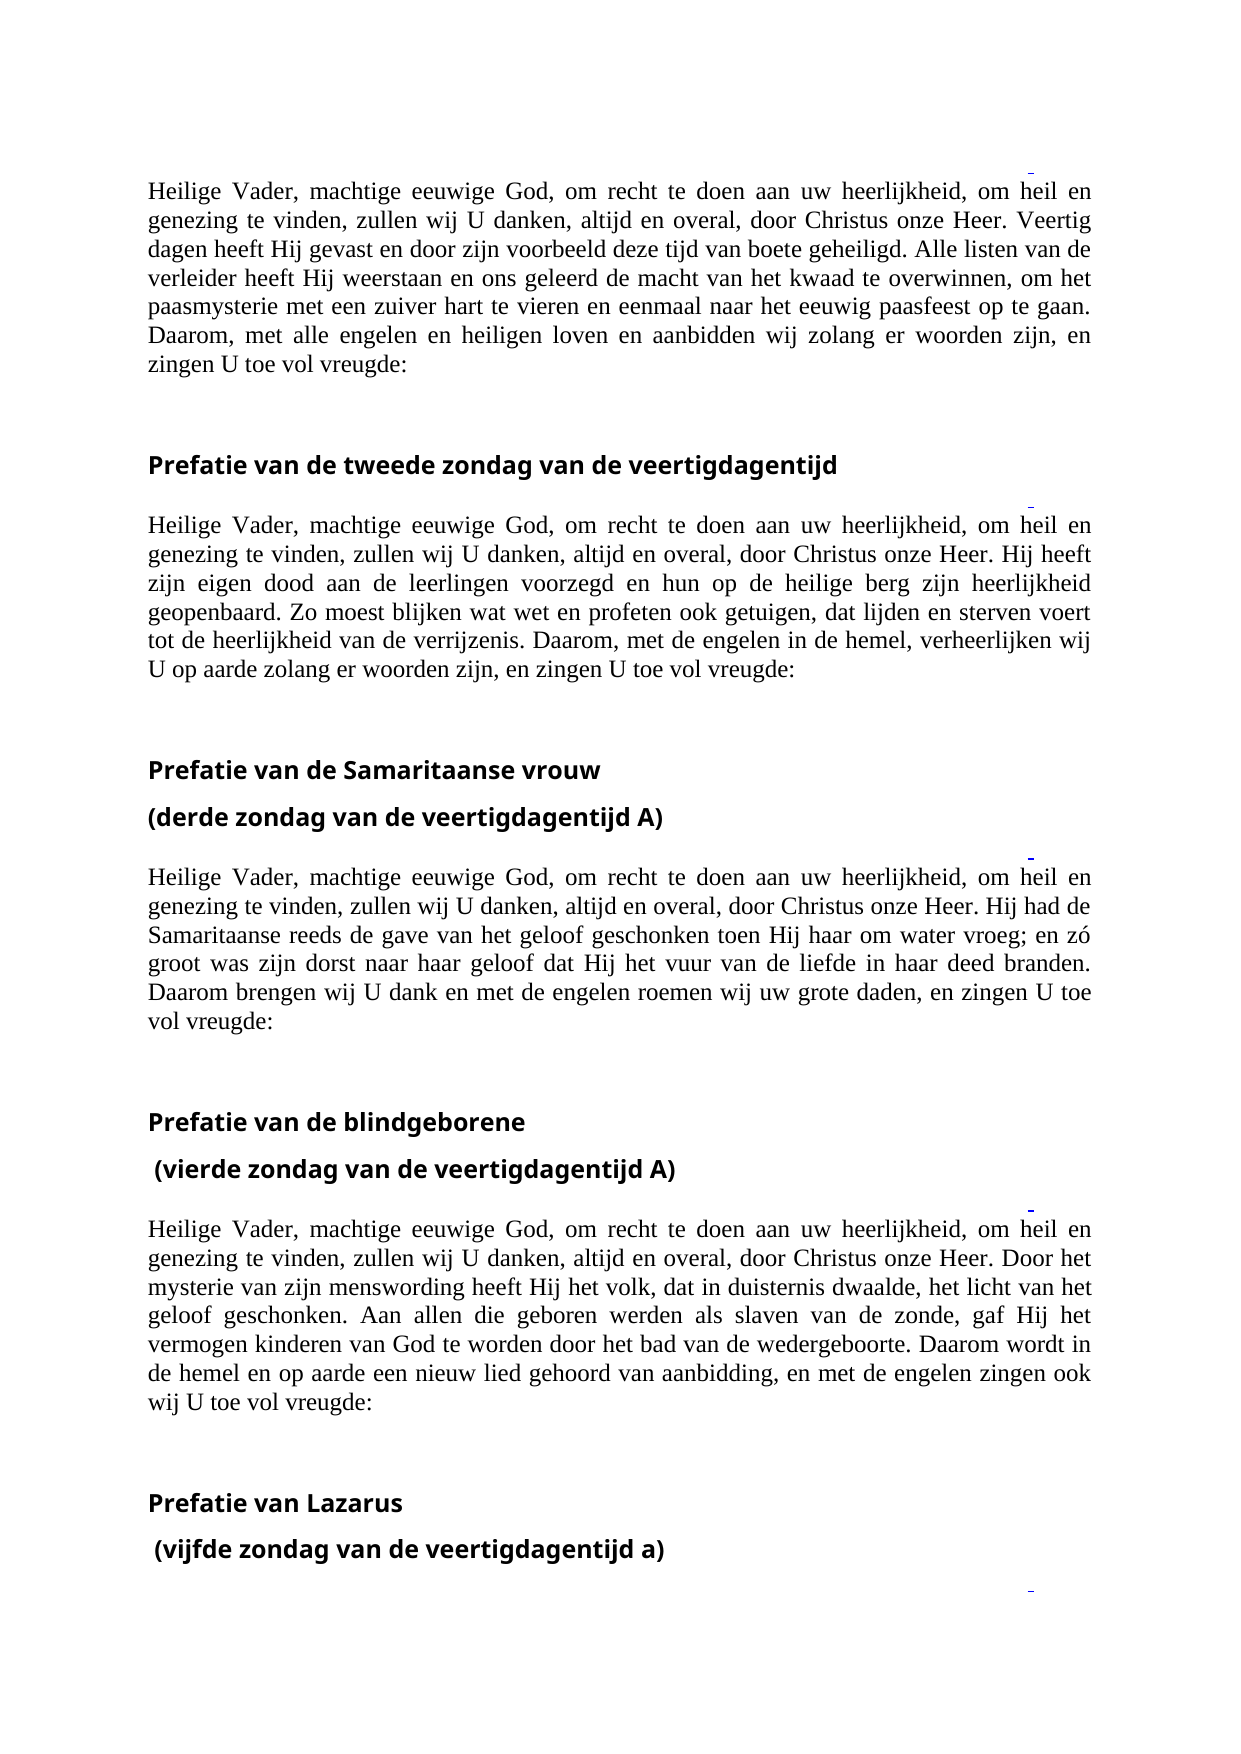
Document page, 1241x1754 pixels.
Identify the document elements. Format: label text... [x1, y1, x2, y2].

text Heilige Vader, machtige eeuwige God, om recht te doen aan uw heerlijkheid, om heil en genezing te vinden, zullen wij U danken, altijd en overal, door Christus onze Heer. Hij heeft zijn eigen dood aan de leerlingen voorzegd en hun op de heilige berg zijn heerlijkheid geopenbaard. Zo moest blijken wat wet en profeten ook getuigen, dat lijden en sterven voert tot de heerlijkheid van de verrijzenis. Daarom, met de engelen in de hemel, verheerlijken wij U op aarde zolang er woorden zijn, en zingen U toe vol vreugde: [148, 510, 1093, 683]
text Heilige Vader, machtige eeuwige God, om recht te doen aan uw heerlijkheid, om heil en genezing te vinden, zullen wij U danken, altijd en overal, door Christus onze Heer. Veertig dagen heeft Hij gevast en door zijn voorbeeld deze tijd van boete geheiligd. Alle listen van de verleider heeft Hij weerstaan en ons geleerd de macht van het kwaad te overwinnen, om het paasmysterie met een zuiver hart te vieren en eenmaal naar het eeuwig paasfeest op te gaan. Daarom, met alle engelen en heiligen loven en aanbidden wij zolang er woorden zijn, en zingen U toe vol vreugde: [148, 176, 1093, 378]
text Heilige Vader, machtige eeuwige God, om recht te doen aan uw heerlijkheid, om heil en genezing te vinden, zullen wij U danken, altijd en overal, door Christus onze Heer. Door het mysterie van zijn menswording heeft Hij het volk, dat in duisternis dwaalde, het licht van het geloof geschonken. Aan allen die geboren werden als slaven van de zonde, gaf Hij het vermogen kinderen van God te worden door het bad van de wedergeboorte. Daarom wordt in de hemel en op aarde een nieuw lied gehoord van aanbidding, en met de engelen zingen ook wij U toe vol vreugde: [148, 1214, 1093, 1415]
subtitle (derde zondag van de veertigdagentijd A) [148, 799, 1093, 833]
subtitle (vierde zondag van de veertigdagentijd A) [148, 1151, 1093, 1185]
subtitle Prefatie van de Samaritaanse vrouw [148, 753, 1093, 787]
subtitle Prefatie van de blindgeborene [148, 1105, 1093, 1139]
subtitle Prefatie van de tweede zondag van de veertigdagentijd [148, 448, 1093, 482]
text Heilige Vader, machtige eeuwige God, om recht te doen aan uw heerlijkheid, om heil en genezing te vinden, zullen wij U danken, altijd en overal, door Christus onze Heer. Hij had de Samaritaanse reeds de gave van het geloof geschonken toen Hij haar om water vroeg; en zó groot was zijn dorst naar haar geloof dat Hij het vuur van de liefde in haar deed branden. Daarom brengen wij U dank en met de engelen roemen wij uw grote daden, en zingen U toe vol vreugde: [148, 862, 1093, 1035]
subtitle Prefatie van Lazarus [148, 1485, 1093, 1519]
subtitle (vijfde zondag van de veertigdagentijd a) [148, 1532, 1093, 1566]
